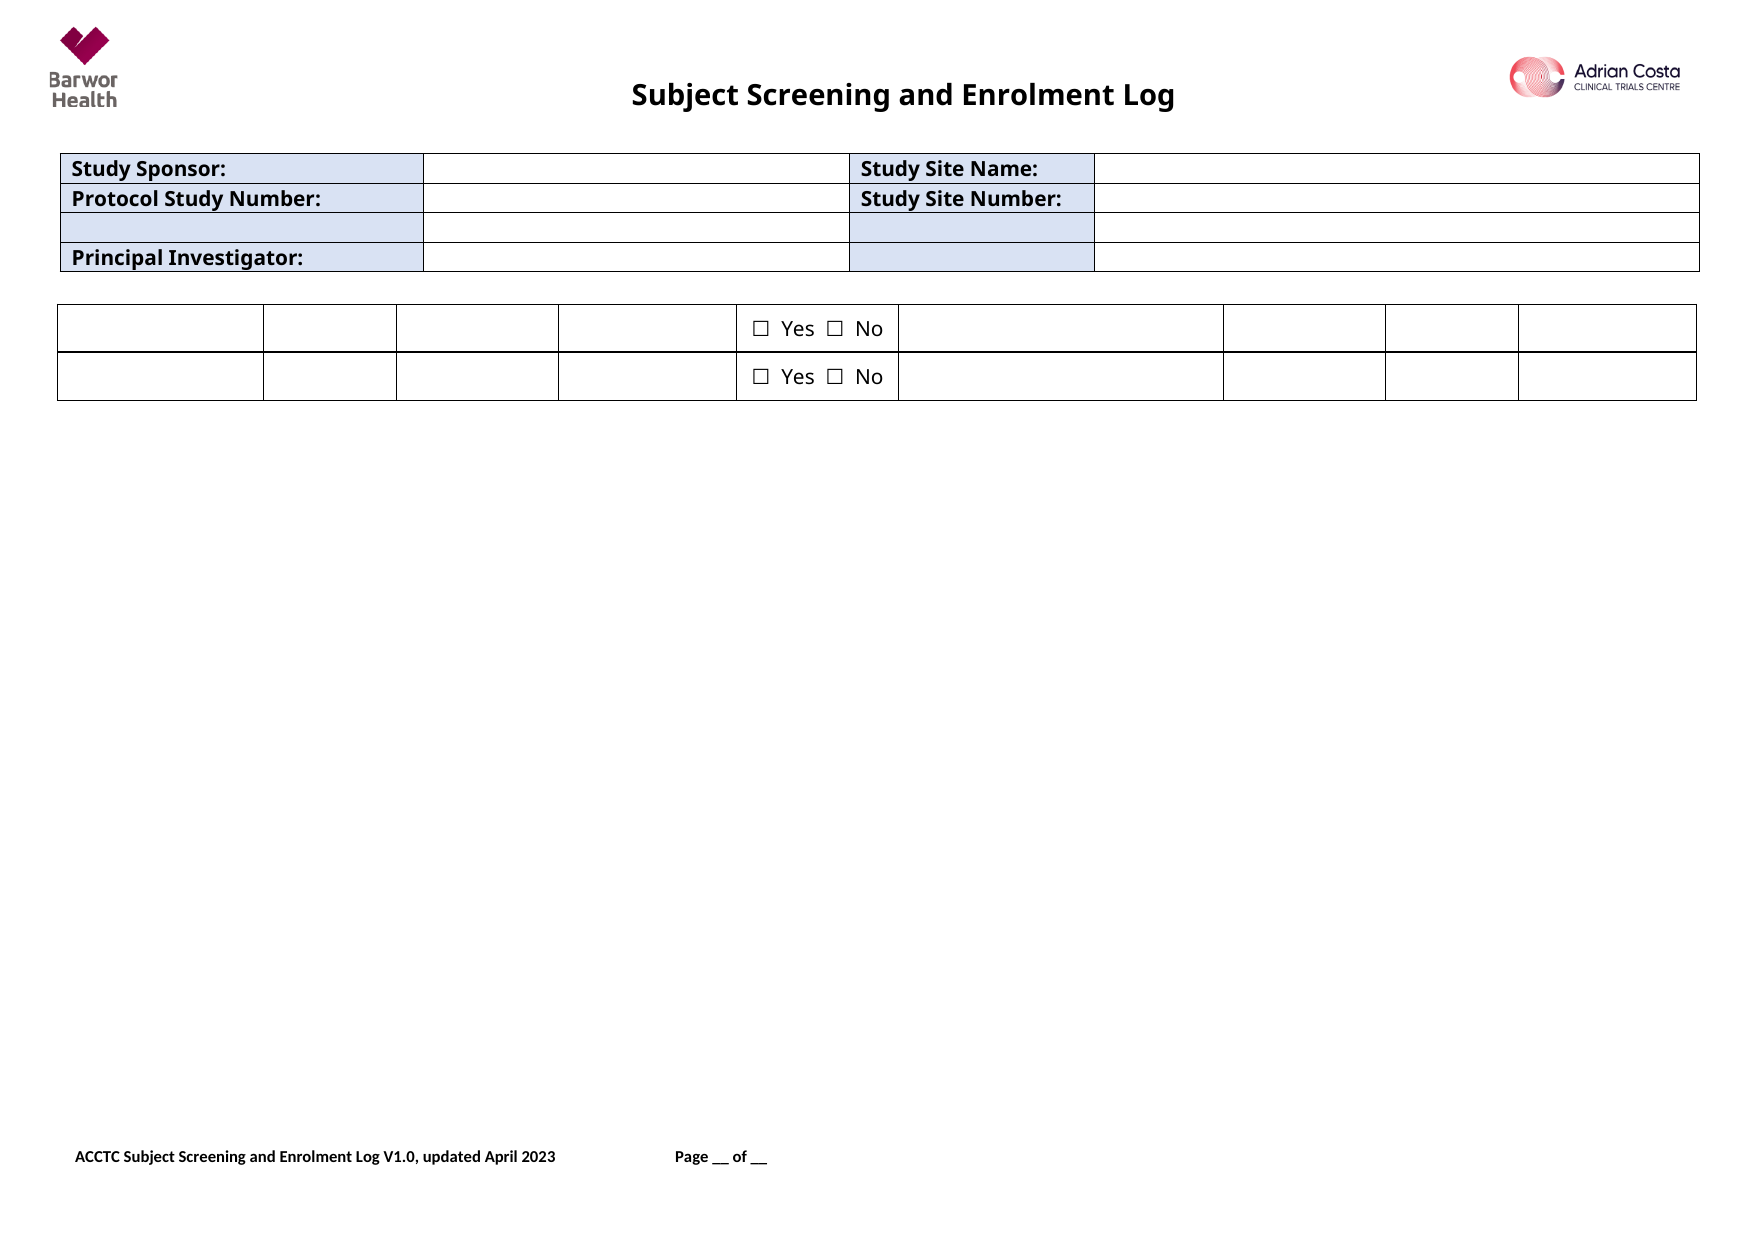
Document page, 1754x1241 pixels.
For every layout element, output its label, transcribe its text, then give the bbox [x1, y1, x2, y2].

table_cell [58, 353, 263, 399]
table_cell [899, 353, 1223, 399]
table_cell [397, 353, 558, 399]
table_cell [264, 353, 396, 399]
table_cell [397, 305, 558, 351]
table_cell [264, 305, 396, 351]
table_cell [1519, 305, 1696, 351]
table_cell Yes No [737, 353, 898, 399]
table_cell Yes No [737, 305, 898, 351]
table_cell [1519, 353, 1696, 399]
table_cell [1224, 353, 1385, 399]
table_cell [559, 305, 736, 351]
table_cell [58, 305, 263, 351]
table_cell [1386, 305, 1518, 351]
table_cell [1224, 305, 1385, 351]
table_cell [1386, 353, 1518, 399]
table_cell [899, 305, 1223, 351]
picture [1505, 51, 1684, 102]
picture [48, 26, 117, 105]
table_cell [559, 353, 736, 399]
